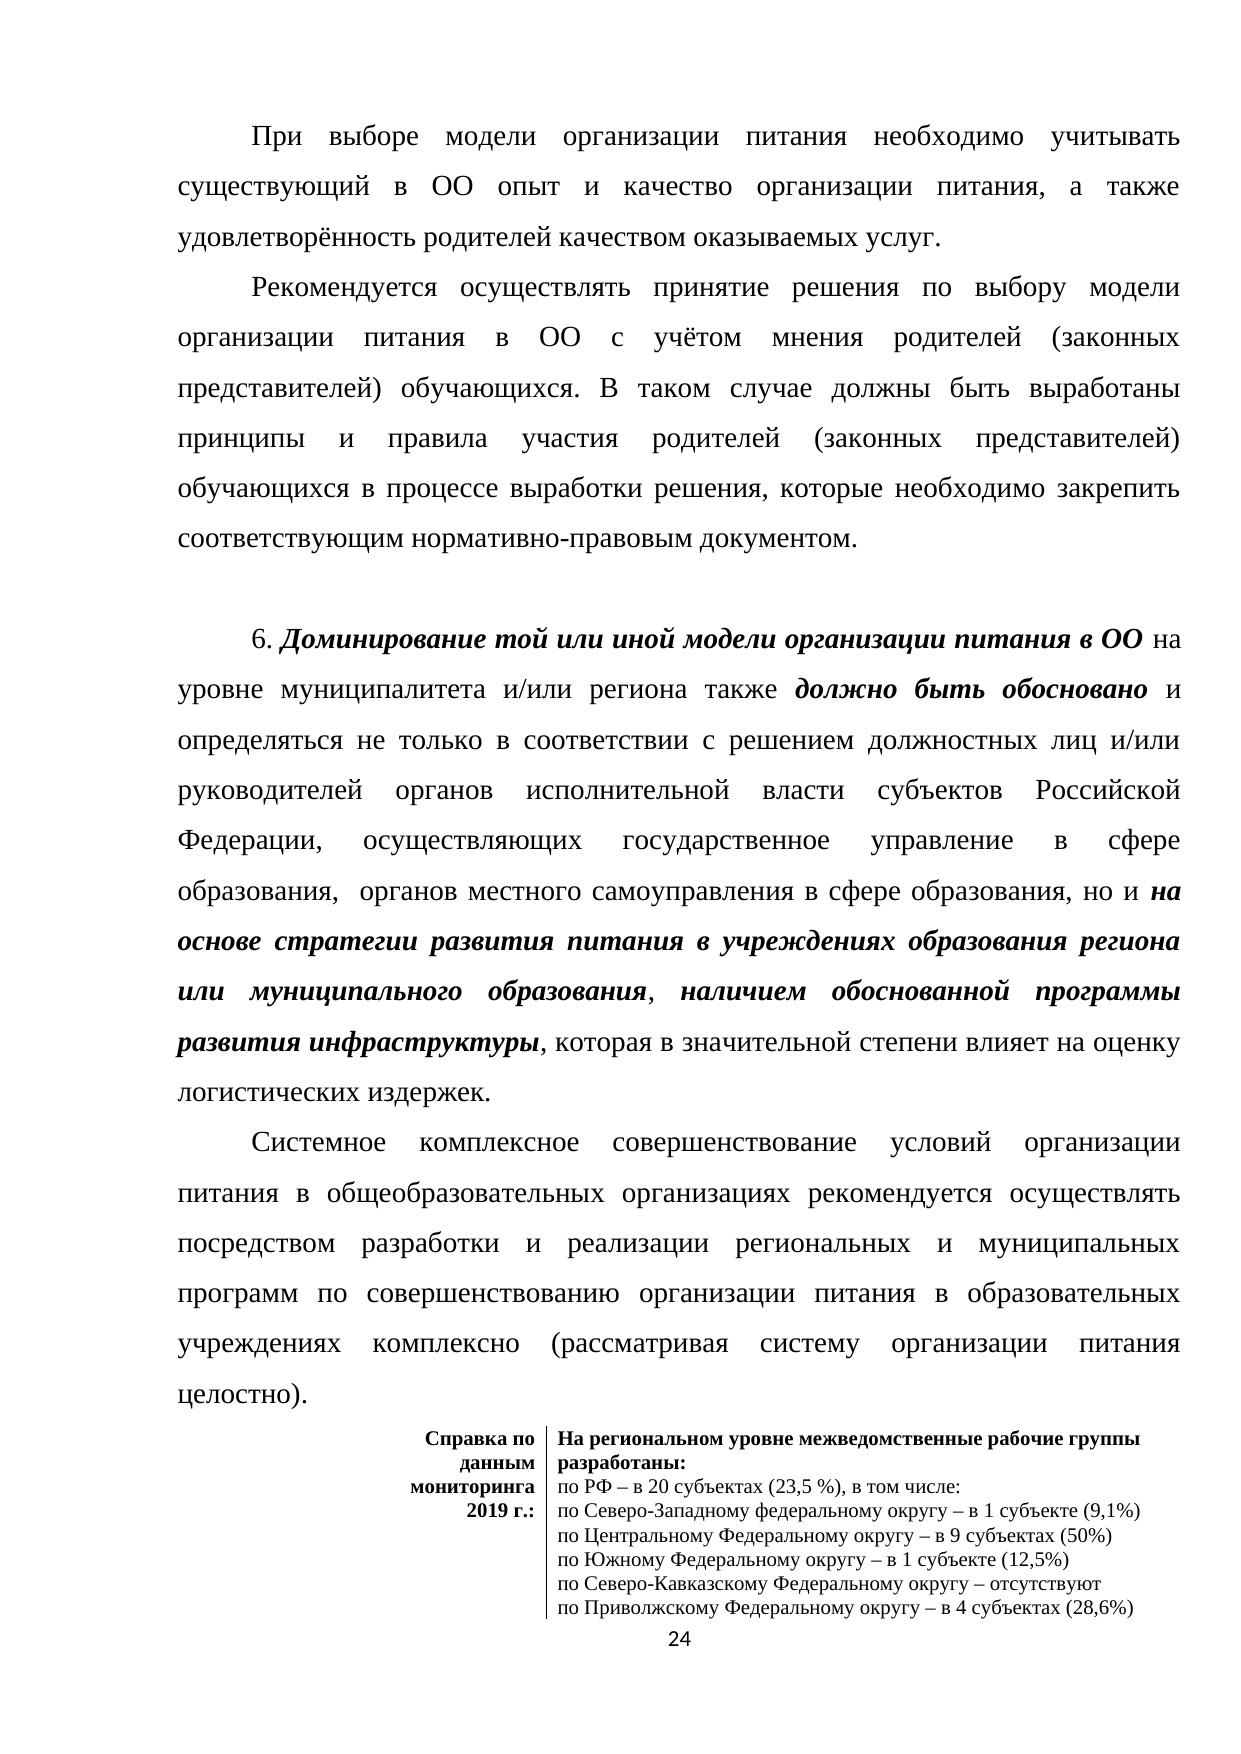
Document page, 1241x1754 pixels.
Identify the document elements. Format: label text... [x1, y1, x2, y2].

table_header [399, 1426, 546, 1619]
text При выборе модели организации питания необходимо учитывать существующий в ОО опыт и качество организации питания, а также удовлетворённость родителей качеством оказываемых услуг. [177, 118, 1181, 252]
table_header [547, 1426, 1192, 1619]
text Рекомендуется осуществлять принятие решения по выбору модели организации питания в ОО с учётом мнения родителей (законных представителей) обучающихся. В таком случае должны быть выработаны принципы и правила участия родителей (законных представителей) обучающихся в процессе выработки решения, которые необходимо закрепить соответствующим нормативно-правовым документом. [177, 269, 1181, 554]
text Системное комплексное совершенствование условий организации питания в общеобразовательных организациях рекомендуется осуществлять посредством разработки и реализации региональных и муниципальных программ по совершенствованию организации питания в образовательных учреждениях комплексно (рассматривая систему организации питания целостно). [177, 1124, 1181, 1409]
text 6. Доминирование той или иной модели организации питания в ОО на уровне муниципалитета и/или региона также должно быть обосновано и определяться не только в соответствии с решением должностных лиц и/или руководителей органов исполнительной власти субъектов Российской Федерации, осуществляющих государственное управление в сфере образования, органов местного самоуправления в сфере образования, но и на основе стратегии развития питания в учреждениях образования региона или муниципального образования, наличием обоснованной программы развития инфраструктуры, которая в значительной степени влияет на оценку логистических издержек. [177, 621, 1181, 1108]
